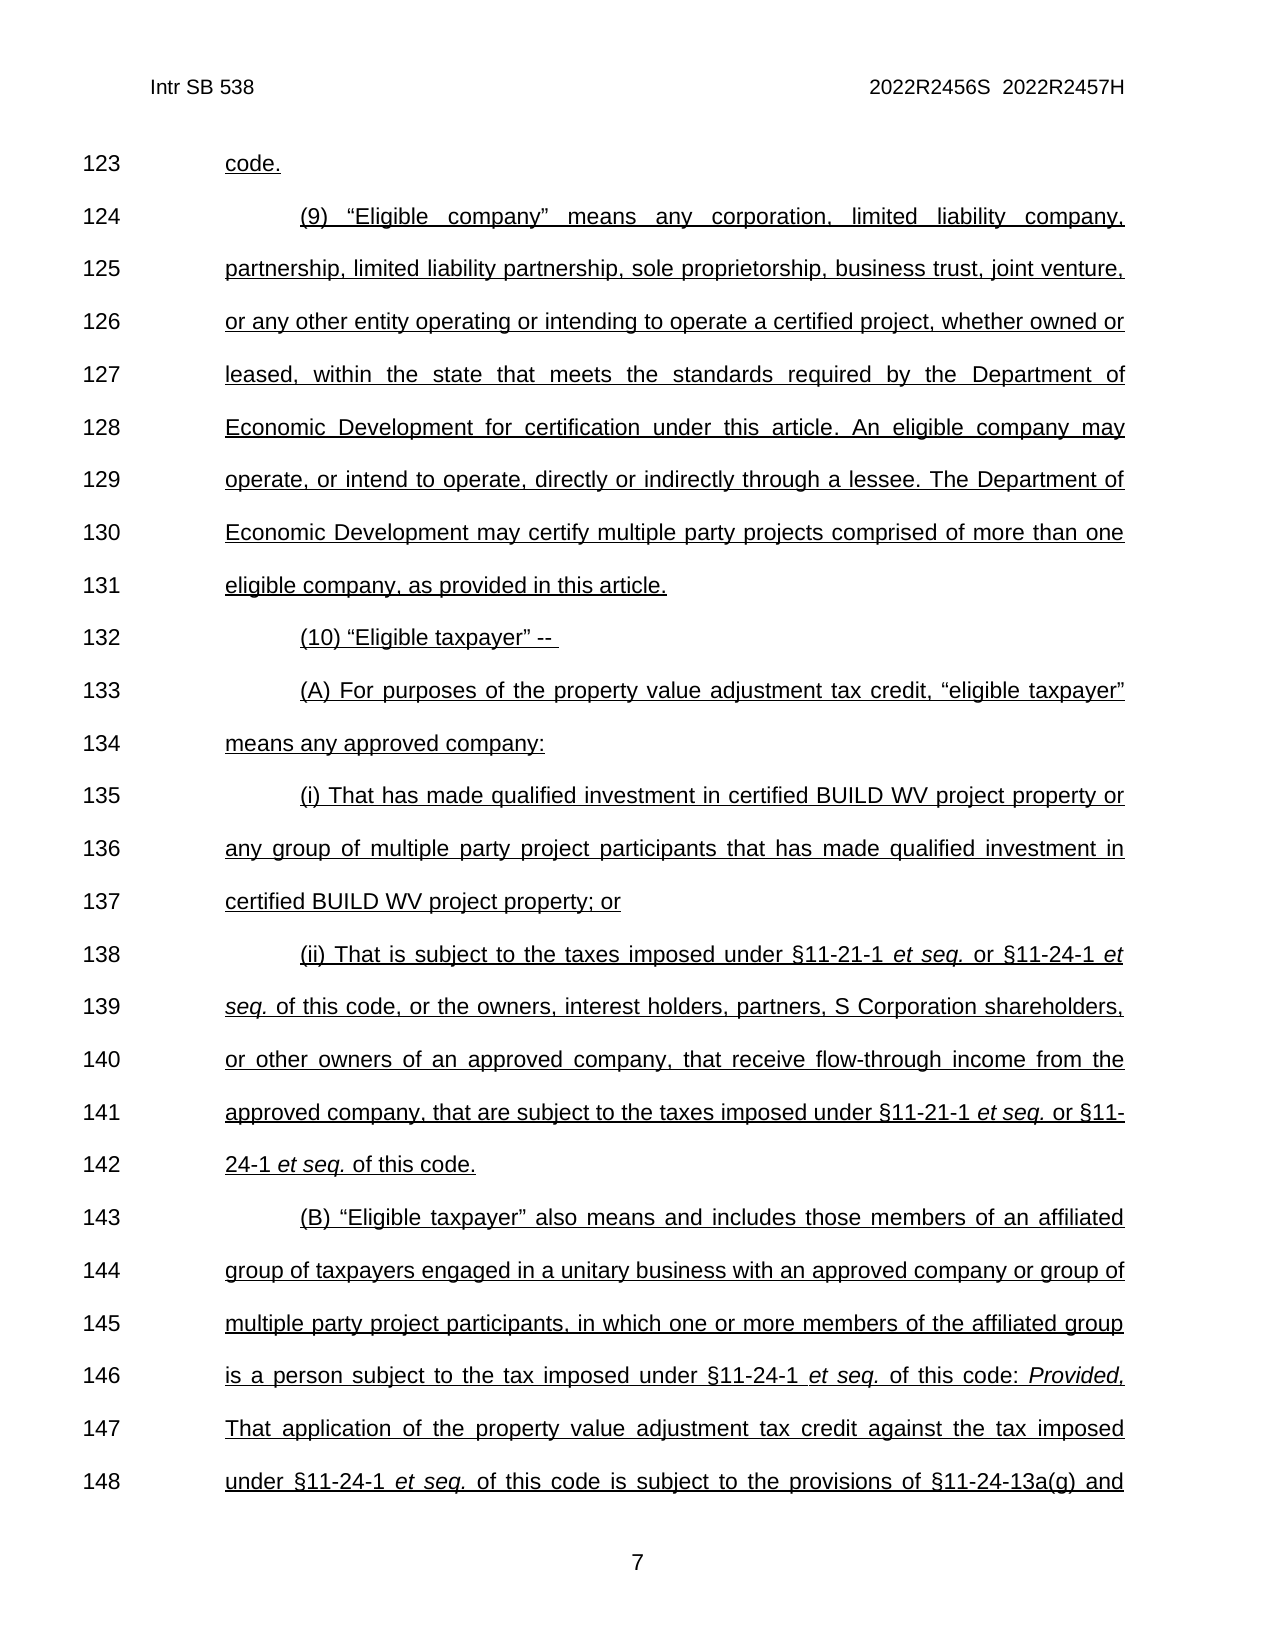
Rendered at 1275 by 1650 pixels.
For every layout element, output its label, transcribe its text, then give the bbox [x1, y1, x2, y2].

text (9) “Eligible company” means any corporation, limited liability company, partnership, limited liability partnership, sole proprietorship, business trust, joint venture, or any other entity operating or intending to operate a certified project, whether owned or leased, within the state that meets the standards required by the Department of Economic Development for certification under this article. An eligible company may operate, or intend to operate, directly or indirectly through a lessee. The Department of Economic Development may certify multiple party projects comprised of more than one eligible company, as provided in this article. [225, 490, 1125, 542]
text (9) “Eligible company” means any corporation, limited liability company, partnership, limited liability partnership, sole proprietorship, business trust, joint venture, or any other entity operating or intending to operate a certified project, whether owned or leased, within the state that meets the standards required by the Department of Economic Development for certification under this article. An eligible company may operate, or intend to operate, directly or indirectly through a lessee. The Department of Economic Development may certify multiple party projects comprised of more than one eligible company, as provided in this article. [225, 385, 1125, 436]
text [225, 150, 1125, 176]
text (A) For purposes of the property value adjustment tax credit, “eligible taxpayer” means any approved company: [225, 677, 1125, 756]
text (10) “Eligible taxpayer” -- [225, 624, 1125, 651]
text (9) “Eligible company” means any corporation, limited liability company, partnership, limited liability partnership, sole proprietorship, business trust, joint venture, or any other entity operating or intending to operate a certified project, whether owned or leased, within the state that meets the standards required by the Department of Economic Development for certification under this article. An eligible company may operate, or intend to operate, directly or indirectly through a lessee. The Department of Economic Development may certify multiple party projects comprised of more than one eligible company, as provided in this article. [225, 332, 1125, 384]
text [225, 1439, 1125, 1494]
text (ii) That is subject to the taxes imposed under §11-21-1 et seq. or §11-24-1 et seq. of this code, or the owners, interest holders, partners, S Corporation shareholders, or other owners of an approved company, that receive flow-through income from the approved company, that are subject to the taxes imposed under §11-21-1 et seq. or §11-24-1 et seq. of this code. [225, 941, 1125, 1069]
text (9) “Eligible company” means any corporation, limited liability company, partnership, limited liability partnership, sole proprietorship, business trust, joint venture, or any other entity operating or intending to operate a certified project, whether owned or leased, within the state that meets the standards required by the Department of Economic Development for certification under this article. An eligible company may operate, or intend to operate, directly or indirectly through a lessee. The Department of Economic Development may certify multiple party projects comprised of more than one eligible company, as provided in this article. [225, 279, 1125, 331]
text (i) That has made qualified investment in certified BUILD WV project property or any group of multiple party project participants that has made qualified investment in certified BUILD WV project property; or [225, 859, 1125, 914]
text (9) “Eligible company” means any corporation, limited liability company, partnership, limited liability partnership, sole proprietorship, business trust, joint venture, or any other entity operating or intending to operate a certified project, whether owned or leased, within the state that meets the standards required by the Department of Economic Development for certification under this article. An eligible company may operate, or intend to operate, directly or indirectly through a lessee. The Department of Economic Development may certify multiple party projects comprised of more than one eligible company, as provided in this article. [225, 438, 1125, 489]
text (ii) That is subject to the taxes imposed under §11-21-1 et seq. or §11-24-1 et seq. of this code, or the owners, interest holders, partners, S Corporation shareholders, or other owners of an approved company, that receive flow-through income from the approved company, that are subject to the taxes imposed under §11-21-1 et seq. or §11-24-1 et seq. of this code. [225, 1070, 1125, 1121]
text (ii) That is subject to the taxes imposed under §11-21-1 et seq. or §11-24-1 et seq. of this code, or the owners, interest holders, partners, S Corporation shareholders, or other owners of an approved company, that receive flow-through income from the approved company, that are subject to the taxes imposed under §11-21-1 et seq. or §11-24-1 et seq. of this code. [225, 1123, 1125, 1178]
text (9) “Eligible company” means any corporation, limited liability company, partnership, limited liability partnership, sole proprietorship, business trust, joint venture, or any other entity operating or intending to operate a certified project, whether owned or leased, within the state that meets the standards required by the Department of Economic Development for certification under this article. An eligible company may operate, or intend to operate, directly or indirectly through a lessee. The Department of Economic Development may certify multiple party projects comprised of more than one eligible company, as provided in this article. [225, 543, 1125, 598]
text (9) “Eligible company” means any corporation, limited liability company, partnership, limited liability partnership, sole proprietorship, business trust, joint venture, or any other entity operating or intending to operate a certified project, whether owned or leased, within the state that meets the standards required by the Department of Economic Development for certification under this article. An eligible company may operate, or intend to operate, directly or indirectly through a lessee. The Department of Economic Development may certify multiple party projects comprised of more than one eligible company, as provided in this article. [225, 203, 1125, 278]
text (i) That has made qualified investment in certified BUILD WV project property or any group of multiple party project participants that has made qualified investment in certified BUILD WV project property; or [225, 782, 1125, 858]
